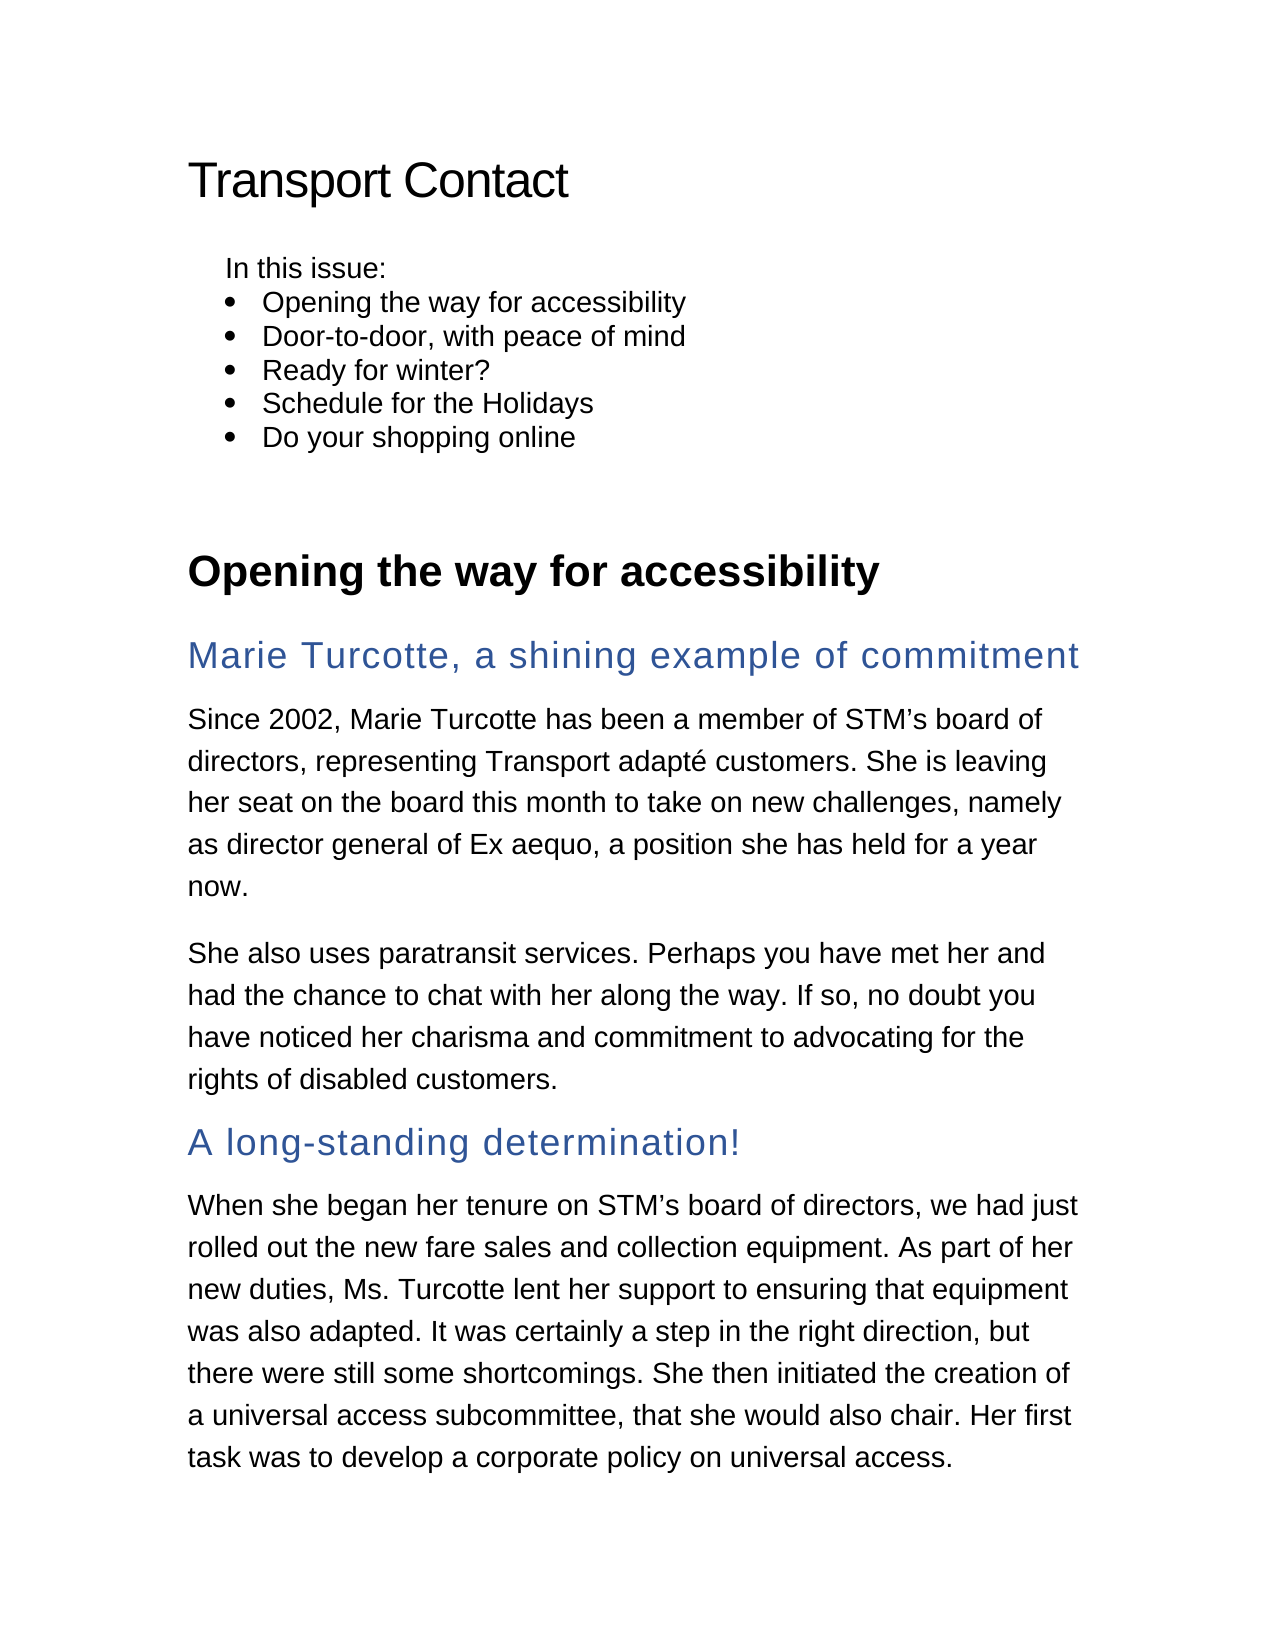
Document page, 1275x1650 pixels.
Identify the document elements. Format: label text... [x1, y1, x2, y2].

subtitle Opening the way for accessibility [187, 546, 1087, 596]
text Ready for winter? [225, 352, 1087, 386]
text Do your shopping online [225, 420, 1087, 454]
text She also uses paratransit services. Perhaps you have met her and had the chance to chat with her along the way. If so, no doubt you have noticed her charisma and commitment to advocating for the rights of disabled customers. [187, 936, 1087, 1095]
subtitle Marie Turcotte, a shining example of commitment [187, 634, 1087, 677]
text Door-to-door, with peace of mind [225, 319, 1087, 352]
text Opening the way for accessibility [225, 285, 1087, 319]
text Schedule for the Holidays [225, 386, 1087, 420]
subtitle A long-standing determination! [187, 1120, 1087, 1163]
text Since 2002, Marie Turcotte has been a member of STM’s board of directors, representing Transport adapté customers. She is leaving her seat on the board this month to take on new challenges, namely as director general of Ex aequo, a position she has held for a year now. [187, 702, 1087, 903]
title Transport Contact [187, 150, 1087, 207]
text When she began her tenure on STM’s board of directors, we had just rolled out the new fare sales and collection equipment. As part of her new duties, Ms. Turcotte lent her support to ensuring that equipment was also adapted. It was certainly a step in the right direction, but there were still some shortcomings. She then initiated the creation of a universal access subcommittee, that she would also chair. Her first task was to develop a corporate policy on universal access. [187, 1188, 1087, 1473]
list In this issue: [225, 251, 1087, 285]
